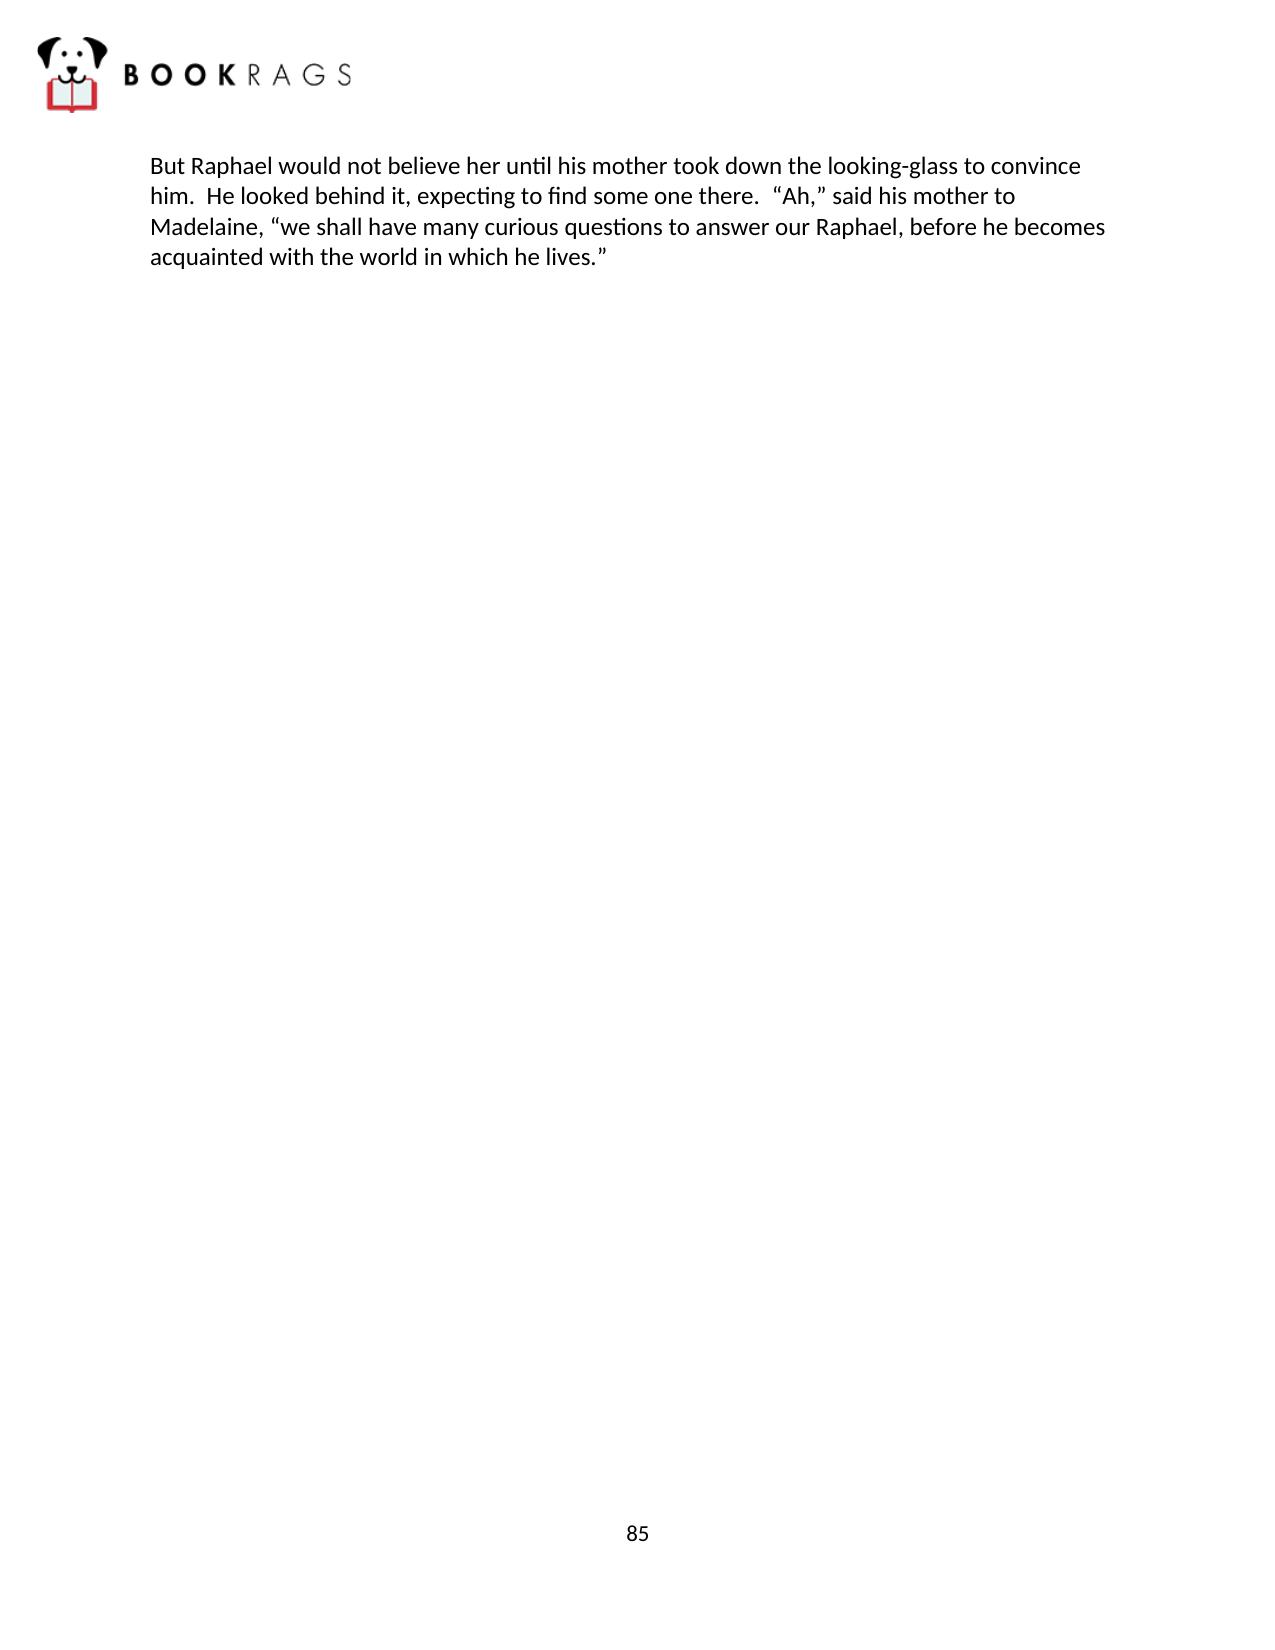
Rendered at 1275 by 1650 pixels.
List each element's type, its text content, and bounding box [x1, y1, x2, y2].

picture [37, 37, 351, 113]
text But Raphael would not believe her until his mother took down the looking-glass to convince him. He looked behind it, expecting to find some one there. “Ah,” said his mother to Madelaine, “we shall have many curious questions to answer our Raphael, before he becomes acquainted with the world in which he lives.” [150, 150, 1125, 272]
